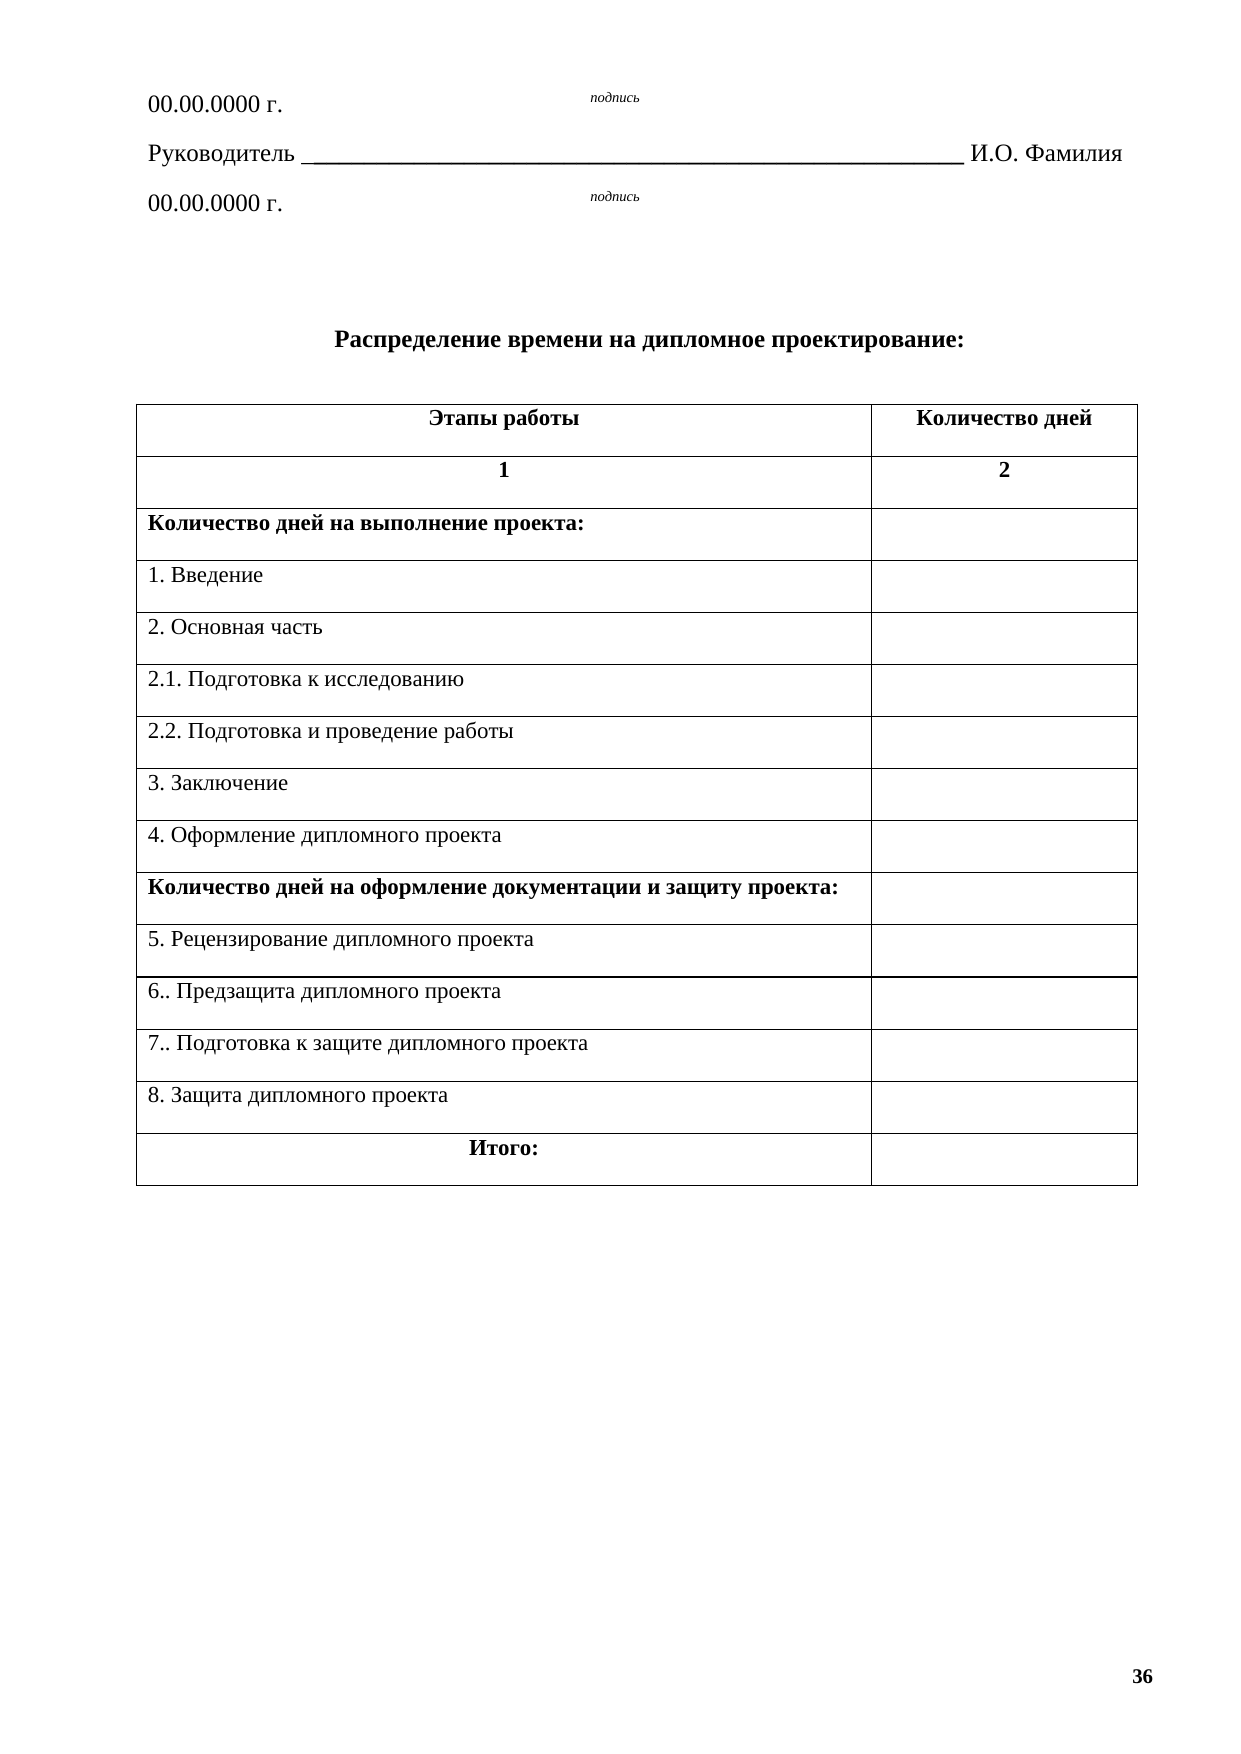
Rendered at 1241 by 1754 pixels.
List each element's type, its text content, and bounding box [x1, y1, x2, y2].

table_cell 7.. Подготовка к защите дипломного проекта [137, 1030, 871, 1081]
table_cell [872, 821, 1137, 872]
text Руководитель _____________________________________________________ И.О. Фамилия [148, 138, 1152, 167]
table_cell 3. Заключение [137, 769, 871, 820]
table_cell [872, 613, 1137, 664]
table_cell 1 [137, 457, 871, 508]
text 00.00.0000 г. подпись [148, 89, 1152, 117]
table_cell [872, 665, 1137, 716]
table_header Этапы работы [137, 405, 871, 456]
table_cell [872, 561, 1137, 612]
table_cell 1. Введение [137, 561, 871, 612]
text 00.00.0000 г. подпись [148, 188, 1152, 217]
table_cell [872, 769, 1137, 820]
table_cell 5. Рецензирование дипломного проекта [137, 925, 871, 976]
table_cell 2 [872, 457, 1137, 508]
table_cell [872, 717, 1137, 768]
table_cell [872, 509, 1137, 560]
table_cell Количество дней на выполнение проекта: [137, 509, 871, 560]
table_cell 2. Основная часть [137, 613, 871, 664]
table_cell [872, 873, 1137, 924]
table_cell [872, 1082, 1137, 1133]
table_cell [872, 978, 1137, 1028]
table_cell [872, 925, 1137, 976]
table_header Количество дней [872, 405, 1137, 456]
table_cell 6.. Предзащита дипломного проекта [137, 978, 871, 1028]
text Распределение времени на дипломное проектирование: [148, 324, 1152, 352]
table_cell 8. Защита дипломного проекта [137, 1082, 871, 1133]
table_cell 2.2. Подготовка и проведение работы [137, 717, 871, 768]
table_cell [872, 1030, 1137, 1081]
table_cell 2.1. Подготовка к исследованию [137, 665, 871, 716]
table_cell 4. Оформление дипломного проекта [137, 821, 871, 872]
table_cell [872, 1134, 1137, 1185]
table_cell Итого: [137, 1134, 871, 1185]
table_cell Количество дней на оформление документации и защиту проекта: [137, 873, 871, 924]
